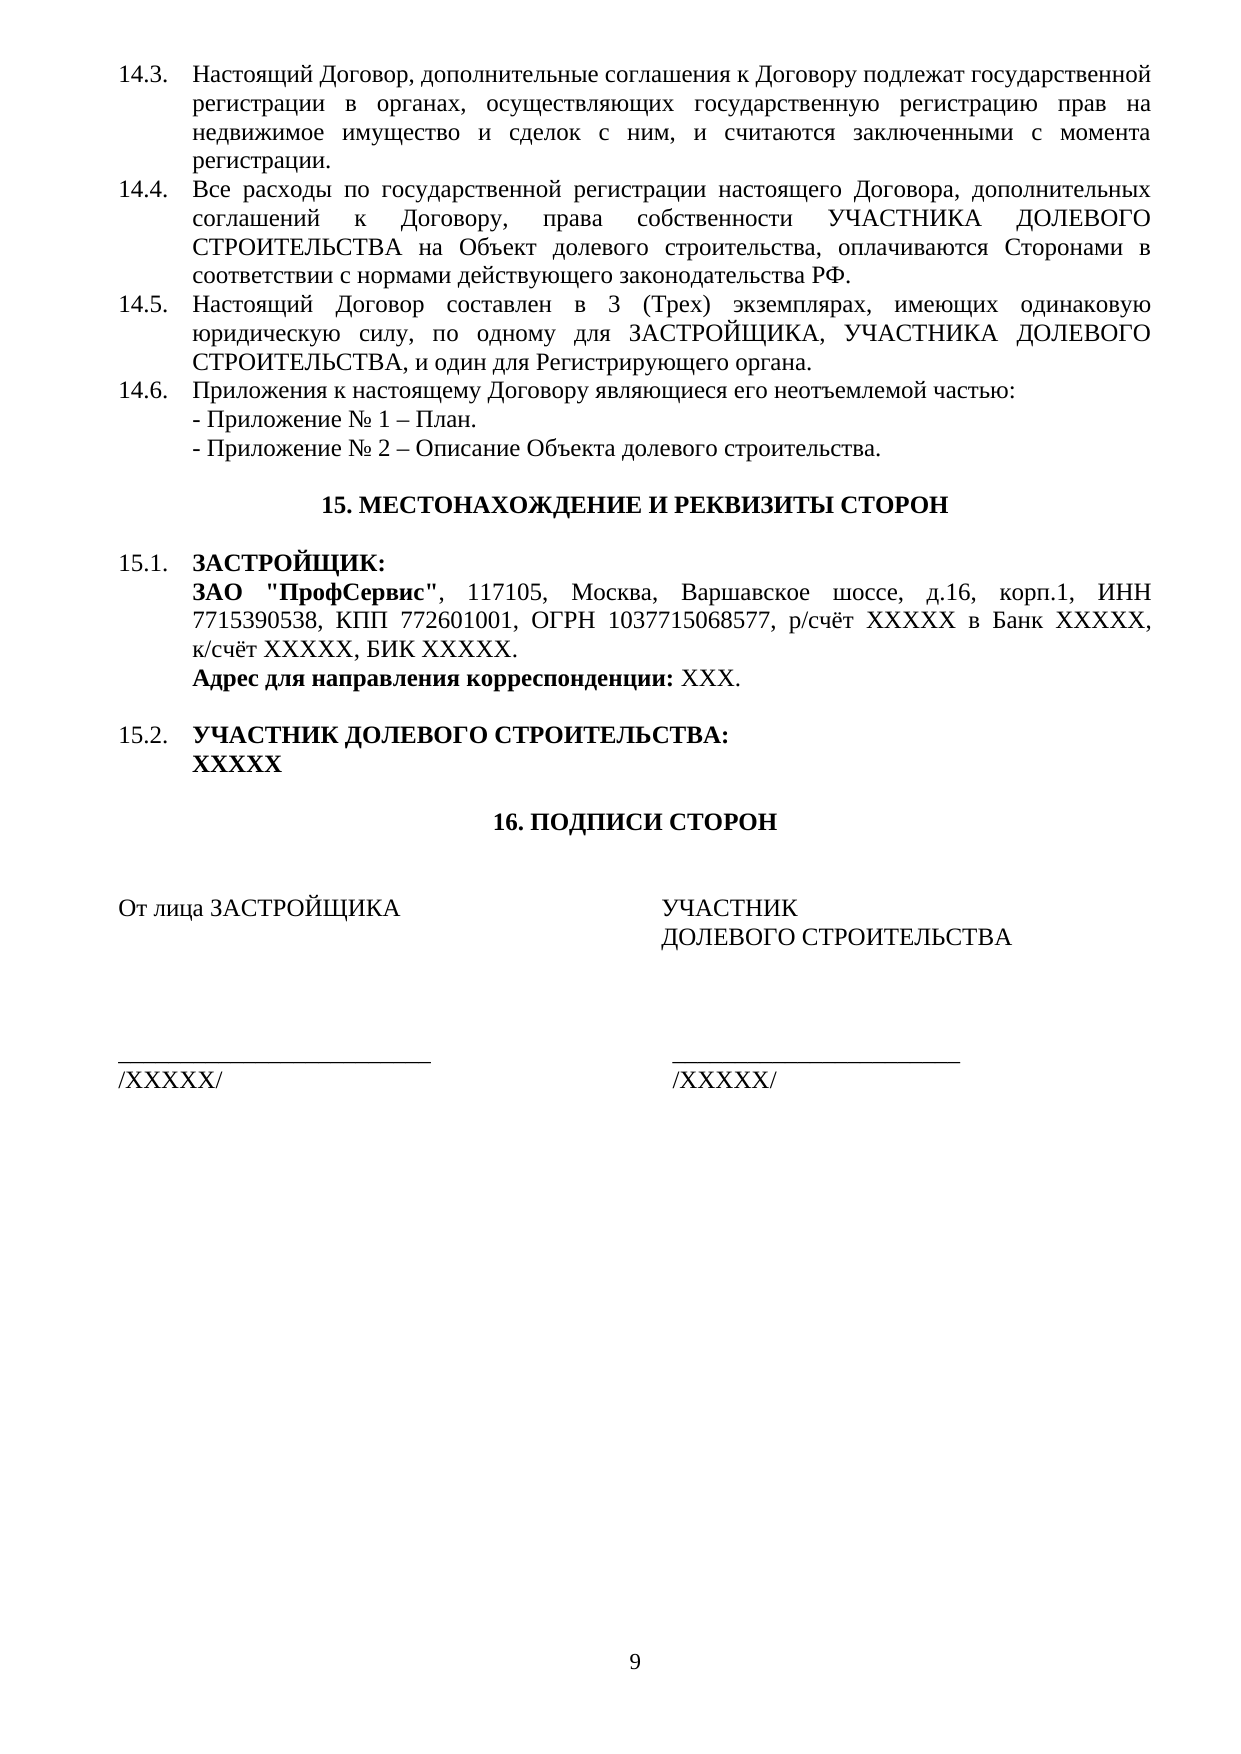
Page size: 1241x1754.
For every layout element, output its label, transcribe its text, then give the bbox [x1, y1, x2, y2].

text ХХХХХ [118, 749, 1152, 778]
list ЗАСТРОЙЩИК: [118, 548, 1152, 577]
text Адрес для направления корреспонденции: ХХХ. [192, 663, 1152, 692]
list МЕСТОНАХОЖДЕНИЕ И РЕКВИЗИТЫ СТОРОН [118, 490, 1152, 519]
list УЧАСТНИК ДОЛЕВОГО СТРОИТЕЛЬСТВА: [118, 720, 1152, 749]
list Настоящий Договор, дополнительные соглашения к Договору подлежат государственной регистрации в органах, осуществляющих государственную регистрацию прав на недвижимое имущество и сделок с ним, и считаются заключенными с момента регистрации. [118, 59, 1152, 174]
table_header От лица ЗАСТРОЙЩИКА _________________________ /ХХХХХ/ [118, 893, 650, 1123]
table_header УЧАСТНИК ДОЛЕВОГО СТРОИТЕЛЬСТВА [650, 893, 1152, 1123]
list Настоящий Договор составлен в 3 (Трех) экземплярах, имеющих одинаковую юридическую силу, по одному для ЗАСТРОЙЩИКА, УЧАСТНИКА ДОЛЕВОГО СТРОИТЕЛЬСТВА, и один для Регистрирующего органа. [118, 289, 1152, 375]
list Приложения к настоящему Договору являющиеся его неотъемлемой частью: [118, 375, 1152, 404]
text - Приложение № 2 – Описание Объекта долевого строительства. [192, 433, 1152, 462]
list ПОДПИСИ СТОРОН [118, 807, 1152, 835]
text - Приложение № 1 – План. [192, 404, 1152, 433]
text ЗАО "ПрофСервис", 117105, Москва, Варшавское шоссе, д.16, корп.1, ИНН 7715390538, КПП 772601001, ОГРН 1037715068577, р/счёт ХХХХХ в Банк ХХХХХ, к/счёт ХХХХХ, БИК ХХХХХ. [192, 577, 1152, 663]
list Все расходы по государственной регистрации настоящего Договора, дополнительных соглашений к Договору, права собственности УЧАСТНИКА ДОЛЕВОГО СТРОИТЕЛЬСТВА на Объект долевого строительства, оплачиваются Сторонами в соответствии с нормами действующего законодательства РФ. [118, 174, 1152, 289]
